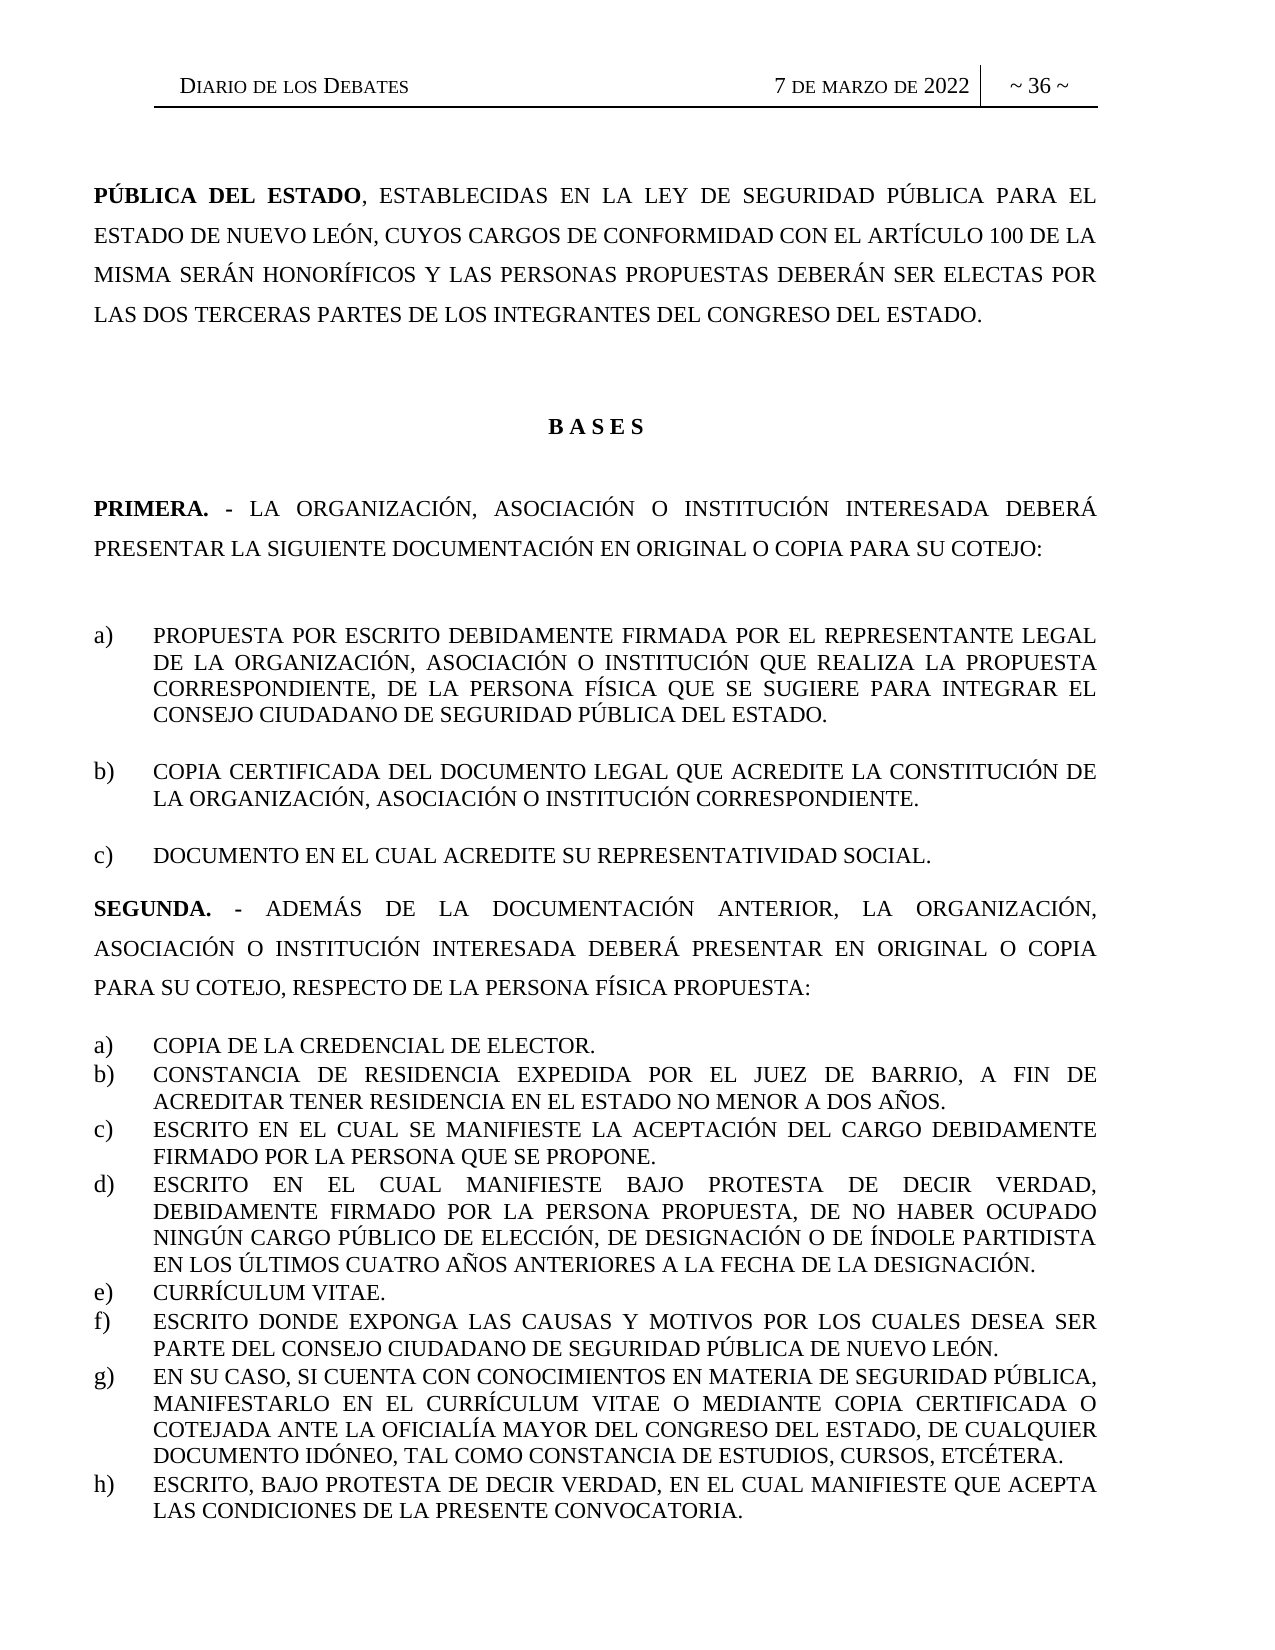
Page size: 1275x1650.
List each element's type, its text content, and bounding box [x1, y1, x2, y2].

list ESCRITO EN EL CUAL SE MANIFIESTE LA ACEPTACIÓN DEL CARGO DEBIDAMENTE FIRMADO POR LA PERSONA QUE SE PROPONE. [94, 1114, 1098, 1169]
text PRIMERA. - LA ORGANIZACIÓN, ASOCIACIÓN O INSTITUCIÓN INTERESADA DEBERÁ PRESENTAR LA SIGUIENTE DOCUMENTACIÓN EN ORIGINAL O COPIA PARA SU COTEJO: [94, 495, 1098, 561]
text SEGUNDA. - ADEMÁS DE LA DOCUMENTACIÓN ANTERIOR, LA ORGANIZACIÓN, ASOCIACIÓN O INSTITUCIÓN INTERESADA DEBERÁ PRESENTAR EN ORIGINAL O COPIA PARA SU COTEJO, RESPECTO DE LA PERSONA FÍSICA PROPUESTA: [94, 895, 1098, 1001]
text B A S E S [94, 413, 1098, 439]
list DOCUMENTO EN EL CUAL ACREDITE SU REPRESENTATIVIDAD SOCIAL. [94, 840, 1098, 869]
list CONSTANCIA DE RESIDENCIA EXPEDIDA POR EL JUEZ DE BARRIO, A FIN DE ACREDITAR TENER RESIDENCIA EN EL ESTADO NO MENOR A DOS AÑOS. [94, 1059, 1098, 1114]
list EN SU CASO, SI CUENTA CON CONOCIMIENTOS EN MATERIA DE SEGURIDAD PÚBLICA, MANIFESTARLO EN EL CURRÍCULUM VITAE O MEDIANTE COPIA CERTIFICADA O COTEJADA ANTE LA OFICIALÍA MAYOR DEL CONGRESO DEL ESTADO, DE CUALQUIER DOCUMENTO IDÓNEO, TAL COMO CONSTANCIA DE ESTUDIOS, CURSOS, ETCÉTERA. [94, 1361, 1098, 1469]
list COPIA DE LA CREDENCIAL DE ELECTOR. [94, 1030, 1098, 1059]
list CURRÍCULUM VITAE. [94, 1277, 1098, 1306]
list ESCRITO EN EL CUAL MANIFIESTE BAJO PROTESTA DE DECIR VERDAD, DEBIDAMENTE FIRMADO POR LA PERSONA PROPUESTA, DE NO HABER OCUPADO NINGÚN CARGO PÚBLICO DE ELECCIÓN, DE DESIGNACIÓN O DE ÍNDOLE PARTIDISTA EN LOS ÚLTIMOS CUATRO AÑOS ANTERIORES A LA FECHA DE LA DESIGNACIÓN. [94, 1169, 1098, 1277]
list COPIA CERTIFICADA DEL DOCUMENTO LEGAL QUE ACREDITE LA CONSTITUCIÓN DE LA ORGANIZACIÓN, ASOCIACIÓN O INSTITUCIÓN CORRESPONDIENTE. [94, 756, 1098, 811]
list PROPUESTA POR ESCRITO DEBIDAMENTE FIRMADA POR EL REPRESENTANTE LEGAL DE LA ORGANIZACIÓN, ASOCIACIÓN O INSTITUCIÓN QUE REALIZA LA PROPUESTA CORRESPONDIENTE, DE LA PERSONA FÍSICA QUE SE SUGIERE PARA INTEGRAR EL CONSEJO CIUDADANO DE SEGURIDAD PÚBLICA DEL ESTADO. [94, 620, 1098, 728]
list ESCRITO, BAJO PROTESTA DE DECIR VERDAD, EN EL CUAL MANIFIESTE QUE ACEPTA LAS CONDICIONES DE LA PRESENTE CONVOCATORIA. [94, 1469, 1098, 1524]
list ESCRITO DONDE EXPONGA LAS CAUSAS Y MOTIVOS POR LOS CUALES DESEA SER PARTE DEL CONSEJO CIUDADANO DE SEGURIDAD PÚBLICA DE NUEVO LEÓN. [94, 1306, 1098, 1361]
